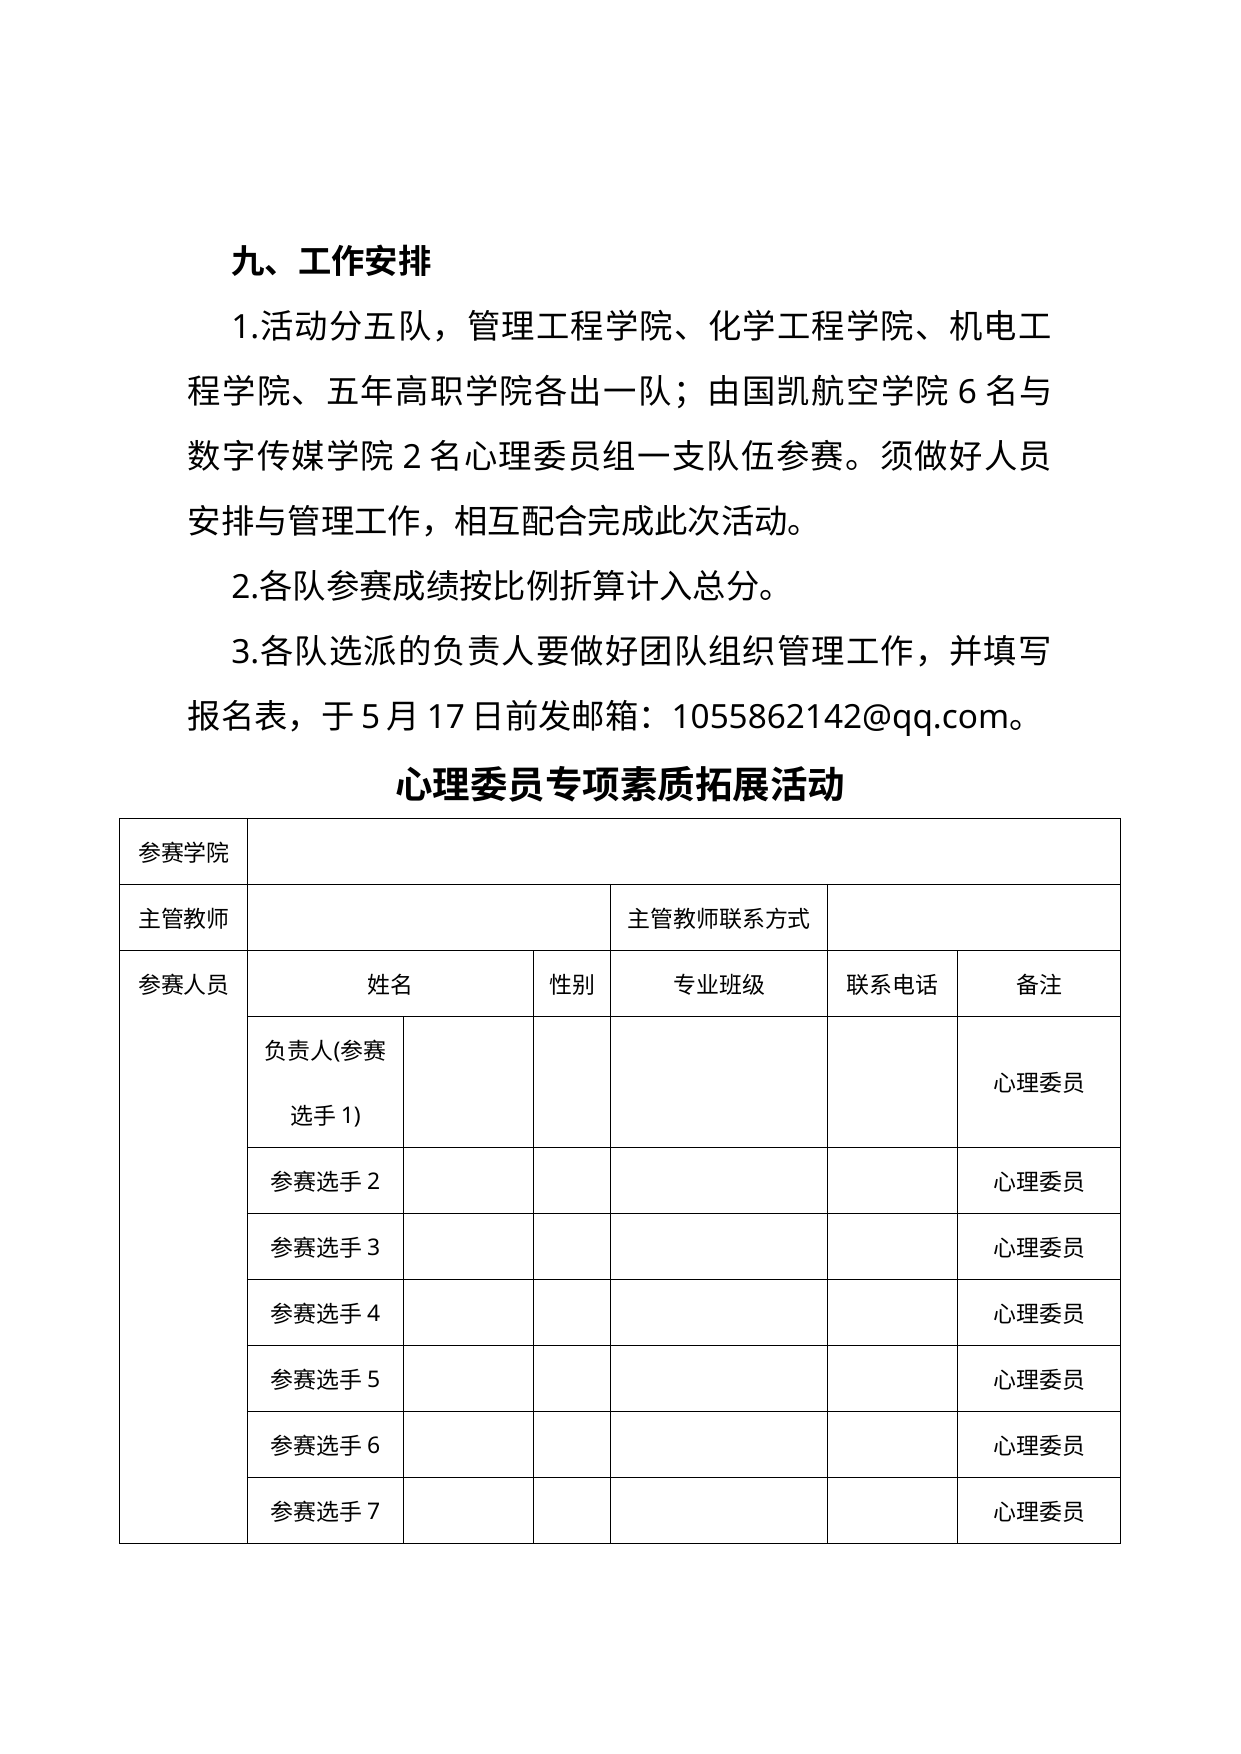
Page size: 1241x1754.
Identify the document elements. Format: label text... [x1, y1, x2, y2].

table_cell [534, 1214, 610, 1279]
text 3.各队选派的负责人要做好团队组织管理工作，并填写报名表，于5月17日前发邮箱：1055862142@qq.com。 [187, 617, 1053, 747]
table_cell 心理委员 [958, 1214, 1120, 1279]
table_cell [828, 1346, 957, 1411]
table_cell [404, 1017, 533, 1147]
table_cell 参赛选手3 [248, 1214, 403, 1279]
table_cell 参赛选手2 [248, 1148, 403, 1213]
table_cell 参赛学院 [120, 819, 247, 884]
table_cell 心理委员 [958, 1478, 1120, 1543]
table_cell [828, 1280, 957, 1345]
table_header 心理委员专项素质拓展活动 [120, 747, 1121, 818]
table_cell 心理委员 [958, 1148, 1120, 1213]
table_cell [828, 1214, 957, 1279]
table_cell [534, 1346, 610, 1411]
table_cell 参赛选手4 [248, 1280, 403, 1345]
table_cell [534, 1017, 610, 1147]
table_cell 参赛选手5 [248, 1346, 403, 1411]
text 1.活动分五队，管理工程学院、化学工程学院、机电工程学院、五年高职学院各出一队；由国凯航空学院6名与数字传媒学院2名心理委员组一支队伍参赛。须做好人员安排与管理工作，相互配合完成此次活动。 [187, 292, 1053, 552]
table_cell 心理委员 [958, 1280, 1120, 1345]
text 九、工作安排 [187, 227, 1053, 292]
table_cell [404, 1280, 533, 1345]
table_cell 参赛选手7 [248, 1478, 403, 1543]
table_cell [248, 819, 1120, 884]
table_cell [534, 1412, 610, 1477]
table_cell [534, 1280, 610, 1345]
table_cell 负责人(参赛选手1) [248, 1017, 403, 1147]
table_cell 姓名 [248, 951, 533, 1016]
table_cell [611, 1017, 827, 1147]
table_cell [404, 1412, 533, 1477]
table_cell [534, 1478, 610, 1543]
table_cell [828, 1017, 957, 1147]
table_cell [248, 885, 610, 950]
table_cell [611, 1280, 827, 1345]
table_cell 主管教师 [120, 885, 247, 950]
table_cell 联系电话 [828, 951, 957, 1016]
table_cell [611, 1478, 827, 1543]
table_cell [404, 1148, 533, 1213]
table_cell [611, 1412, 827, 1477]
table_cell [611, 1214, 827, 1279]
table_cell [828, 1412, 957, 1477]
table_cell [828, 885, 1120, 950]
table_cell [611, 1346, 827, 1411]
table_cell 主管教师联系方式 [611, 885, 827, 950]
table_cell 心理委员 [958, 1017, 1120, 1147]
table_cell [828, 1148, 957, 1213]
table_cell 专业班级 [611, 951, 827, 1016]
table_cell 备注 [958, 951, 1120, 1016]
table_cell [404, 1346, 533, 1411]
table_cell [534, 1148, 610, 1213]
table_cell 参赛选手6 [248, 1412, 403, 1477]
table_cell [404, 1214, 533, 1279]
table_cell [404, 1478, 533, 1543]
table_cell [611, 1148, 827, 1213]
table_cell 性别 [534, 951, 610, 1016]
table_cell 参赛人员 [120, 951, 247, 1543]
table_cell [828, 1478, 957, 1543]
table_cell 心理委员 [958, 1412, 1120, 1477]
table_cell 心理委员 [958, 1346, 1120, 1411]
text 2.各队参赛成绩按比例折算计入总分。 [187, 552, 1053, 617]
